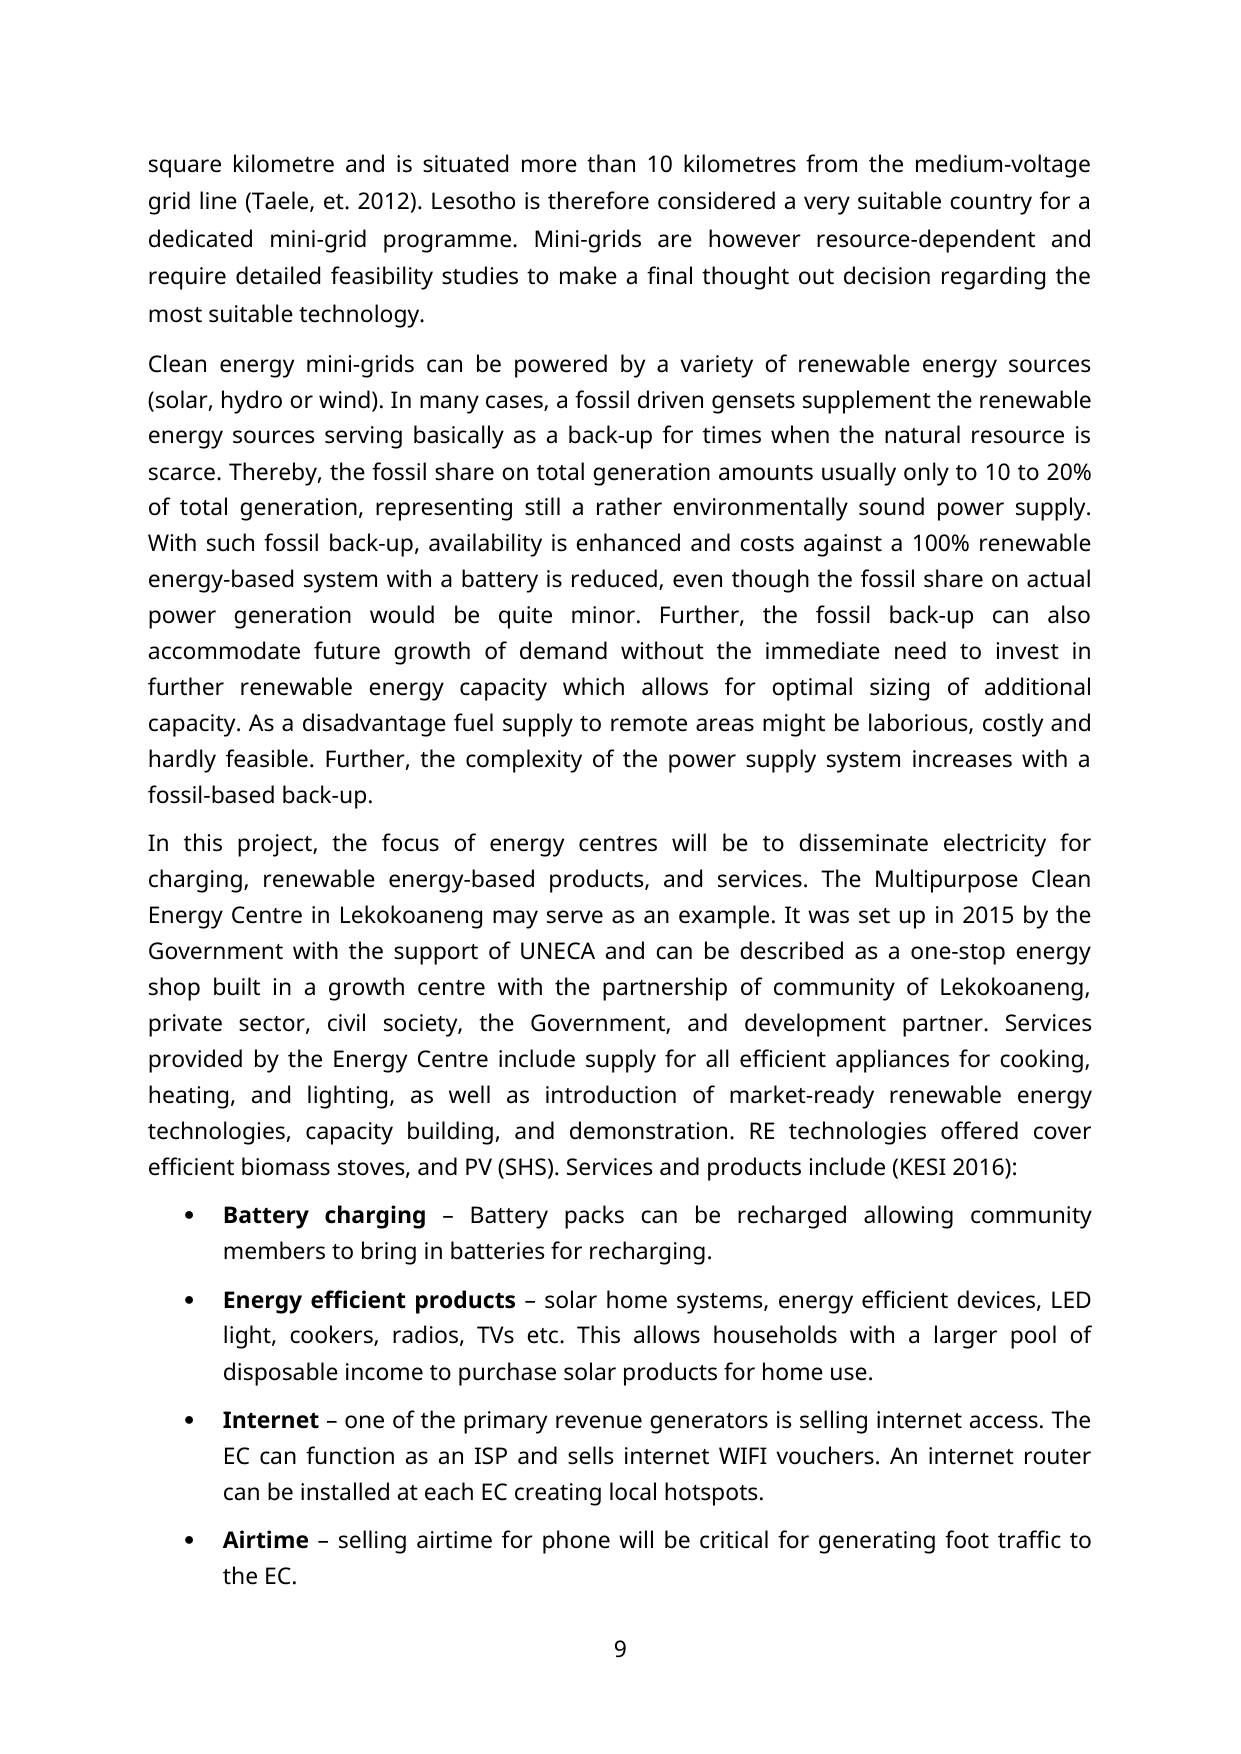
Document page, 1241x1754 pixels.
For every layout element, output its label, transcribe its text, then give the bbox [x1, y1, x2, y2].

text Clean energy mini-grids can be powered by a variety of renewable energy sources (solar, hydro or wind). In many cases, a fossil driven gensets supplement the renewable energy sources serving basically as a back-up for times when the natural resource is scarce. Thereby, the fossil share on total generation amounts usually only to 10 to 20% of total generation, representing still a rather environmentally sound power supply. With such fossil back-up, availability is enhanced and costs against a 100% renewable energy-based system with a battery is reduced, even though the fossil share on actual power generation would be quite minor. Further, the fossil back-up can also accommodate future growth of demand without the immediate need to invest in further renewable energy capacity which allows for optimal sizing of additional capacity. As a disadvantage fuel supply to remote areas might be laborious, costly and hardly feasible. Further, the complexity of the power supply system increases with a fossil-based back-up. [148, 348, 1093, 810]
list Airtime – selling airtime for phone will be critical for generating foot traffic to the EC. [185, 1524, 1093, 1591]
list Internet – one of the primary revenue generators is selling internet access. The EC can function as an ISP and sells internet WIFI vouchers. An internet router can be installed at each EC creating local hotspots. [185, 1404, 1093, 1507]
list Energy efficient products – solar home systems, energy efficient devices, LED light, cookers, radios, TVs etc. This allows households with a larger pool of disposable income to purchase solar products for home use. [185, 1283, 1093, 1387]
list Battery charging – Battery packs can be recharged allowing community members to bring in batteries for recharging. [185, 1199, 1093, 1266]
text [148, 148, 1093, 329]
text In this project, the focus of energy centres will be to disseminate electricity for charging, renewable energy-based products, and services. The Multipurpose Clean Energy Centre in Lekokoaneng may serve as an example. It was set up in 2015 by the Government with the support of UNECA and can be described as a one-stop energy shop built in a growth centre with the partnership of community of Lekokoaneng, private sector, civil society, the Government, and development partner. Services provided by the Energy Centre include supply for all efficient appliances for cooking, heating, and lighting, as well as introduction of market-ready renewable energy technologies, capacity building, and demonstration. RE technologies offered cover efficient biomass stoves, and PV (SHS). Services and products include (KESI 2016): [148, 827, 1093, 1182]
